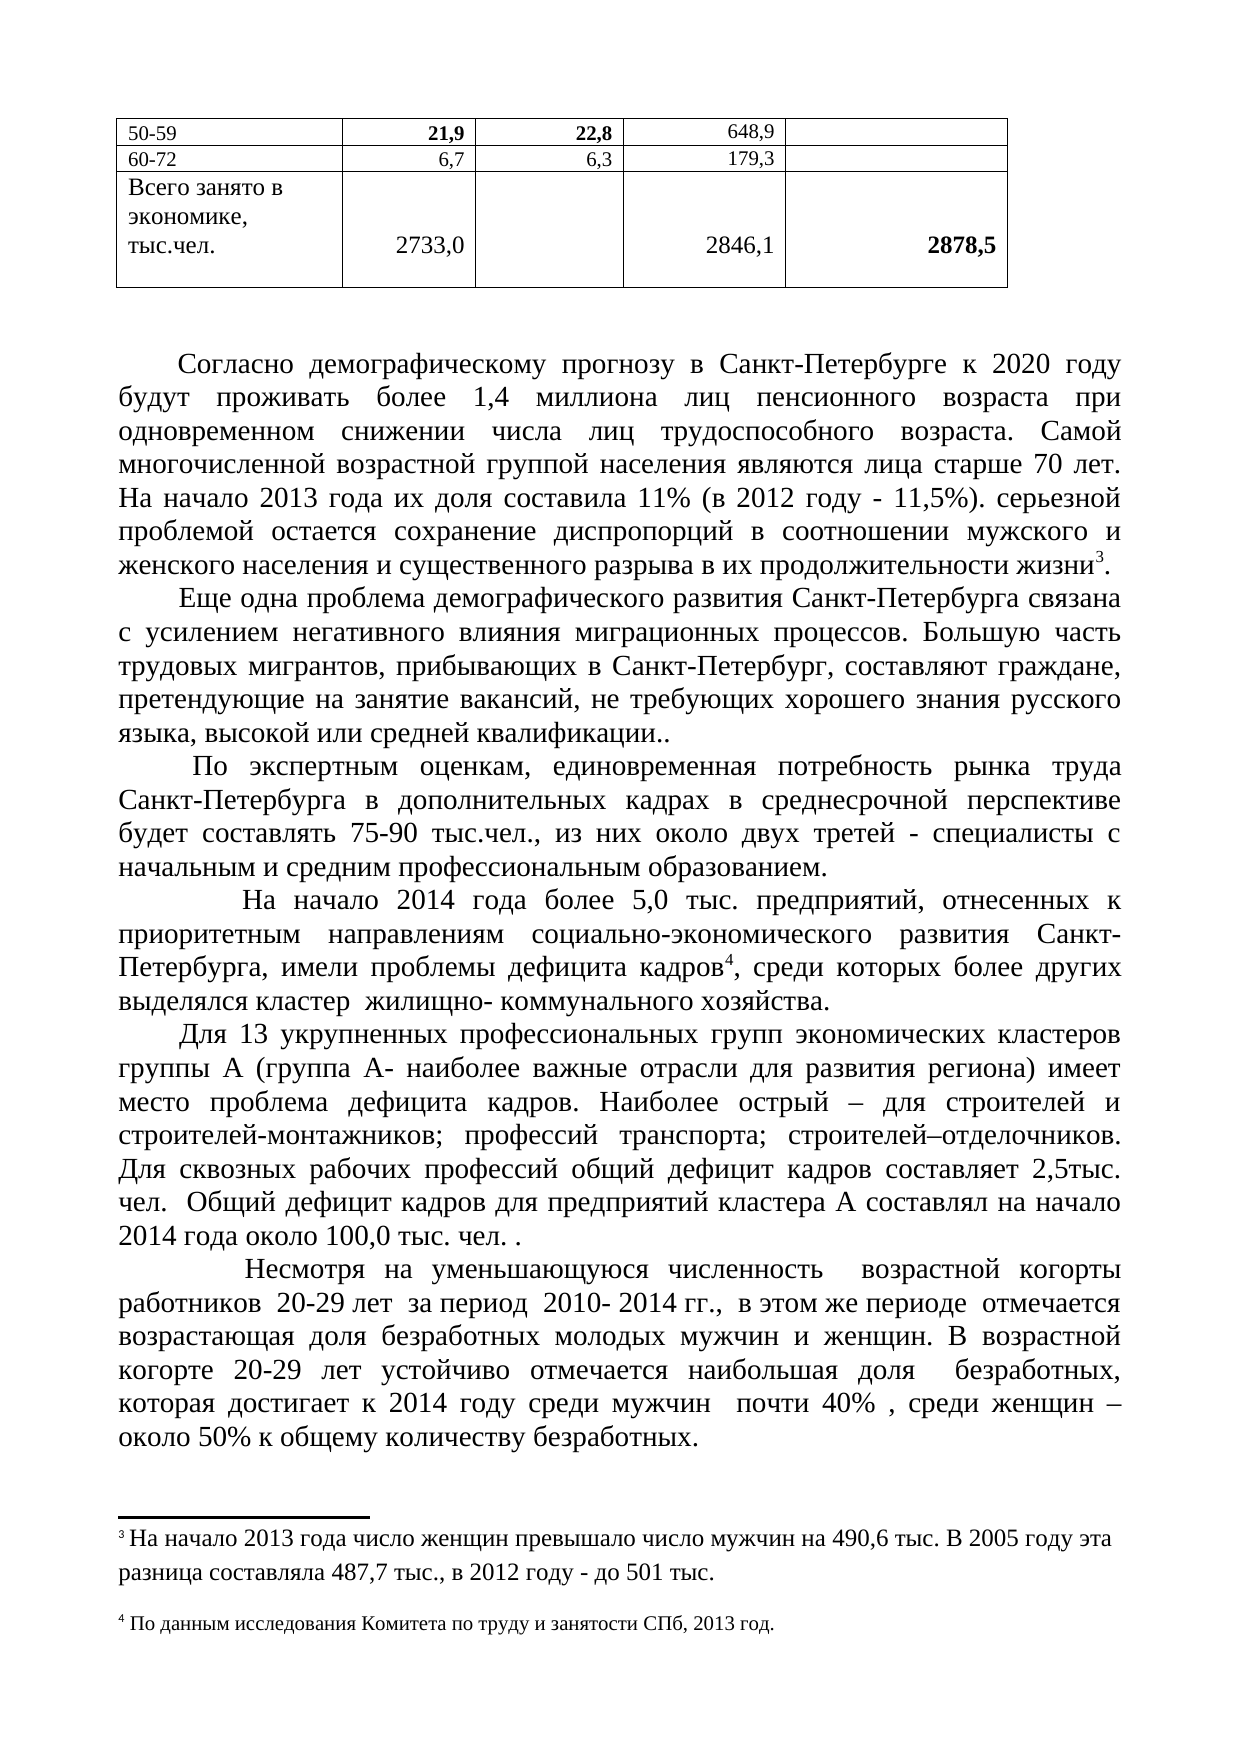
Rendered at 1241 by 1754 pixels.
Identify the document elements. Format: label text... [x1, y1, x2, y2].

table_cell [786, 146, 1007, 171]
table_cell 648,9 [624, 119, 785, 145]
text На начало 2014 года более 5,0 тыс. предприятий, отнесенных к приоритетным направлениям социально-экономического развития Санкт-Петербурга, имели проблемы дефицита кадров, среди которых более других выделялся кластер жилищно- коммунального хозяйства. [118, 882, 1122, 1017]
table_cell 21,9 [343, 119, 475, 145]
table_cell 50-59 [117, 119, 342, 145]
text Согласно демографическому прогнозу в Санкт-Петербурге к 2020 году будут проживать более 1,4 миллиона лиц пенсионного возраста при одновременном снижении числа лиц трудоспособного возраста. Самой многочисленной возрастной группой населения являются лица старше 70 лет. На начало 2013 года их доля составила 11% (в 2012 году - 11,5%). серьезной проблемой остается сохранение диспропорций в соотношении мужского и женского населения и существенного разрыва в их продолжительности жизни. [118, 346, 1122, 581]
table_cell 2846,1 [624, 172, 785, 287]
table_cell 2733,0 [343, 172, 475, 287]
table_cell 2878,5 [786, 172, 1007, 287]
text Для 13 укрупненных профессиональных групп экономических кластеров группы А (группа А- наиболее важные отрасли для развития региона) имеет место проблема дефицита кадров. Наиболее острый – для строителей и строителей-монтажников; профессий транспорта; строителей–отделочников. Для сквозных рабочих профессий общий дефицит кадров составляет 2,5тыс. чел. Общий дефицит кадров для предприятий кластера А составлял на начало 2014 года около 100,0 тыс. чел. . [118, 1017, 1122, 1251]
table_cell [476, 172, 623, 287]
table_cell 6,7 [343, 146, 475, 171]
table_cell 60-72 [117, 146, 342, 171]
table_cell 6,3 [476, 146, 623, 171]
table_cell [786, 119, 1007, 145]
text Несмотря на уменьшающуюся численность возрастной когорты работников 20-29 лет за период 2010- 2014 гг., в этом же периоде отмечается возрастающая доля безработных молодых мужчин и женщин. В возрастной когорте 20-29 лет устойчиво отмечается наибольшая доля безработных, которая достигает к 2014 году среди мужчин почти 40% , среди женщин – около 50% к общему количеству безработных. [118, 1251, 1122, 1453]
text Еще одна проблема демографического развития Санкт-Петербурга связана с усилением негативного влияния миграционных процессов. Большую часть трудовых мигрантов, прибывающих в Санкт-Петербург, составляют граждане, претендующие на занятие вакансий, не требующих хорошего знания русского языка, высокой или средней квалификации.. [118, 581, 1122, 748]
table_cell 22,8 [476, 119, 623, 145]
text По экспертным оценкам, единовременная потребность рынка труда Санкт-Петербурга в дополнительных кадрах в среднесрочной перспективе будет составлять 75-90 тыс.чел., из них около двух третей - специалисты с начальным и средним профессиональным образованием. [118, 748, 1122, 882]
table_cell 179,3 [624, 146, 785, 171]
table_cell Всего занято в экономике, тыс.чел. [117, 172, 342, 287]
